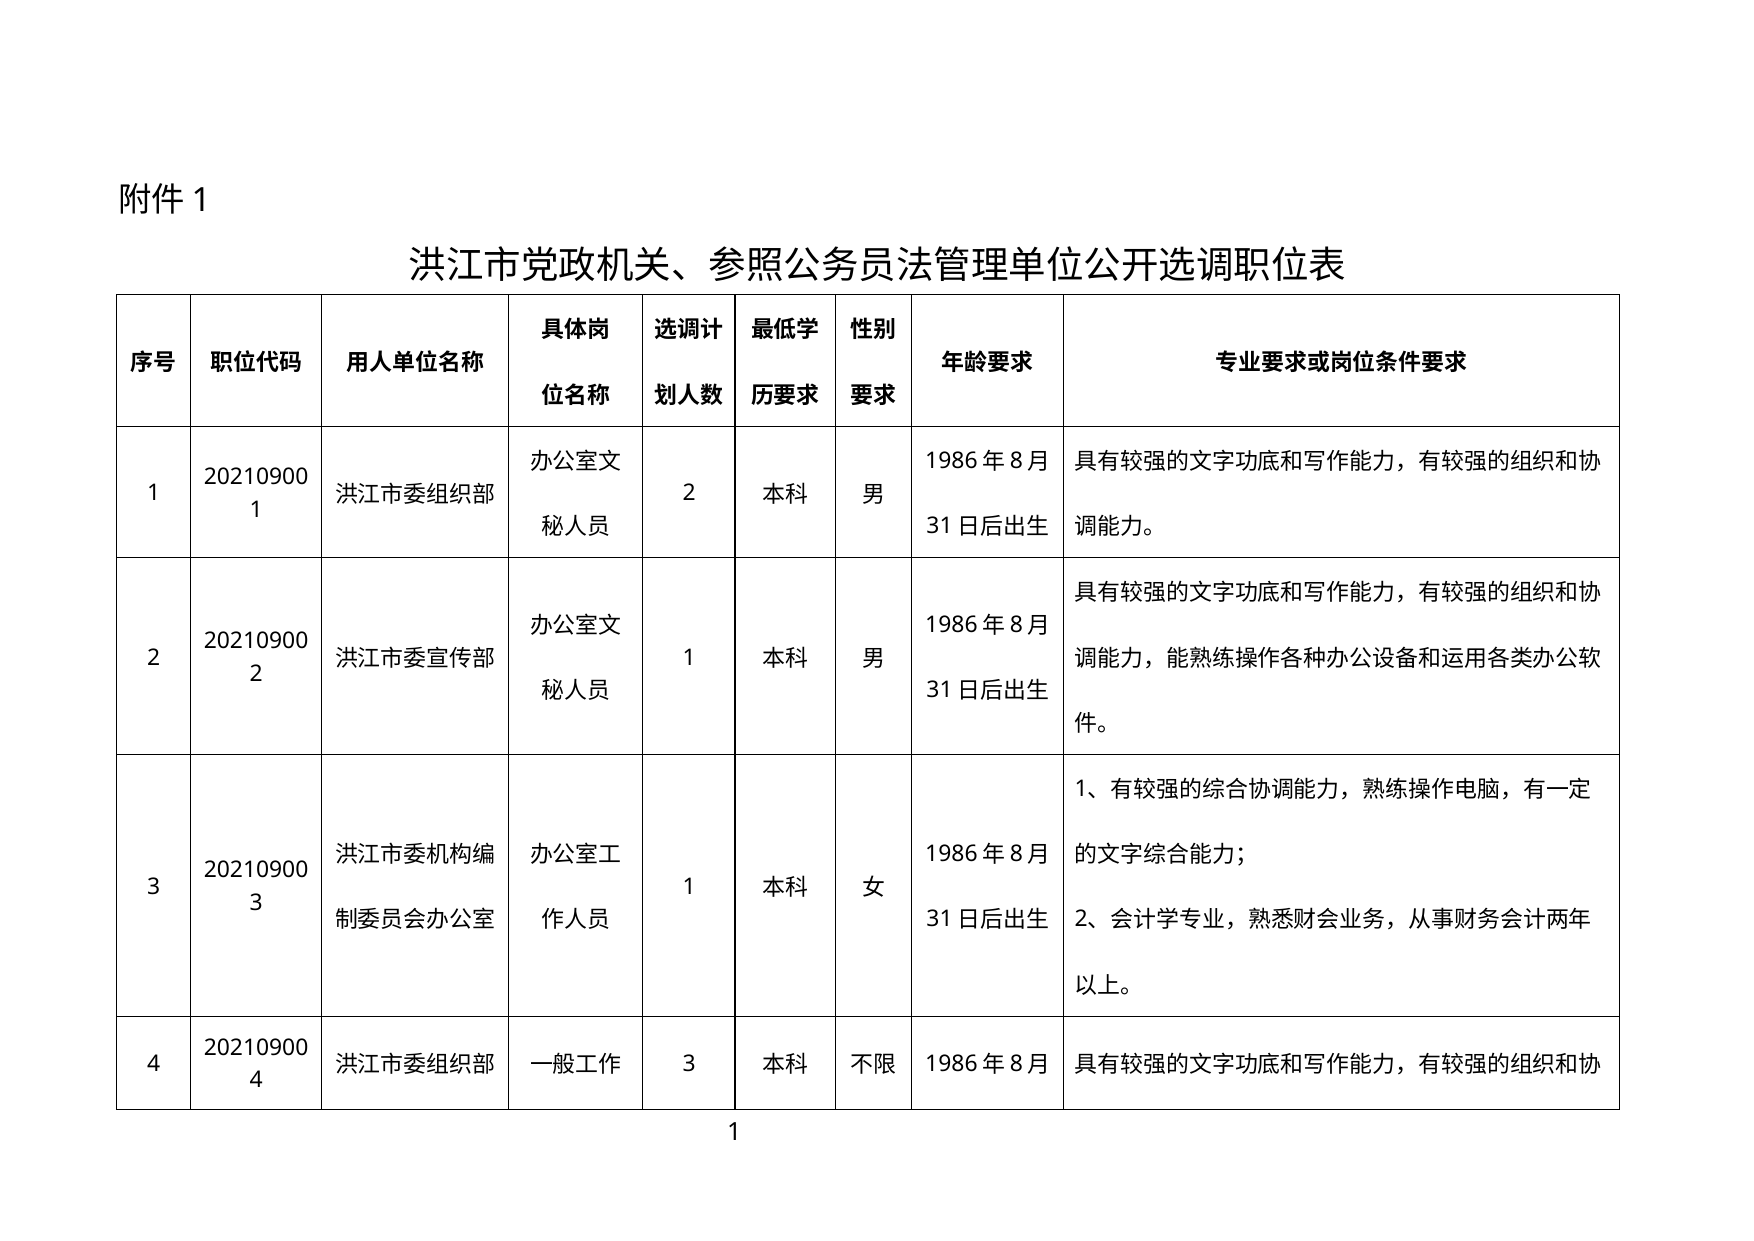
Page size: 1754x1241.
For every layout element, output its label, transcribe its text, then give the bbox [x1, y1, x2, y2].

table_cell 3 [117, 755, 190, 1016]
text 附件1 [118, 164, 1636, 229]
table_cell 本科 [736, 558, 835, 754]
table_cell 3 [643, 1017, 734, 1108]
table_cell 洪江市委宣传部 [322, 558, 508, 754]
table_cell 办公室文秘人员 [509, 427, 642, 557]
table_header 性别 要求 [836, 295, 911, 426]
table_header 职位代码 [191, 295, 321, 426]
table_cell 不限 [836, 1017, 911, 1108]
table_cell 202109004 [191, 1017, 321, 1108]
table_cell 202109003 [191, 755, 321, 1016]
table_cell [1064, 1017, 1619, 1108]
table_cell 1986年8月31日后出生 [912, 427, 1063, 557]
table_cell 一般工作人员 [509, 1017, 642, 1108]
table_cell 具有较强的文字功底和写作能力，有较强的组织和协调能力。 [1064, 427, 1619, 557]
table_cell 具有较强的文字功底和写作能力，有较强的组织和协调能力，能熟练操作各种办公设备和运用各类办公软件。 [1064, 558, 1619, 754]
table_header 选调计划人数 [643, 295, 734, 426]
table_cell 1986年8月31日后出生 [912, 558, 1063, 754]
table_cell 2 [643, 427, 734, 557]
table_cell 1 [643, 558, 734, 754]
table_cell 办公室文秘人员 [509, 558, 642, 754]
table_header 专业要求或岗位条件要求 [1064, 295, 1619, 426]
table_cell 洪江市委组织部 [322, 427, 508, 557]
table_header 用人单位名称 [322, 295, 508, 426]
table_cell 1 [643, 755, 734, 1016]
table_cell 洪江市委机构编制委员会办公室 [322, 755, 508, 1016]
text 洪江市党政机关、参照公务员法管理单位公开选调职位表 [118, 229, 1636, 294]
table_cell 4 [117, 1017, 190, 1108]
table_cell 202109001 [191, 427, 321, 557]
table_cell 女 [836, 755, 911, 1016]
table_cell 202109002 [191, 558, 321, 754]
table_cell 本科 [736, 427, 835, 557]
table_cell 本科 [736, 755, 835, 1016]
table_cell 1986年8月31日后出生 [912, 1017, 1063, 1108]
table_cell 1986年8月31日后出生 [912, 755, 1063, 1016]
table_cell 2 [117, 558, 190, 754]
table_cell 办公室工作人员 [509, 755, 642, 1016]
table_cell 洪江市委组织部党员教育中心 [322, 1017, 508, 1108]
table_cell 本科 [736, 1017, 835, 1108]
table_cell 1 [117, 427, 190, 557]
table_cell 男 [836, 427, 911, 557]
table_header 年龄要求 [912, 295, 1063, 426]
table_header 具体岗 位名称 [509, 295, 642, 426]
table_cell 有较强的综合协调能力，熟练操作电脑，有一定的文字综合能力； 2、会计学专业，熟悉财会业务，从事财务会计两年以上。 [1064, 755, 1619, 1016]
table_header 最低学历要求 [736, 295, 835, 426]
table_cell 男 [836, 558, 911, 754]
table_header 序号 [117, 295, 190, 426]
